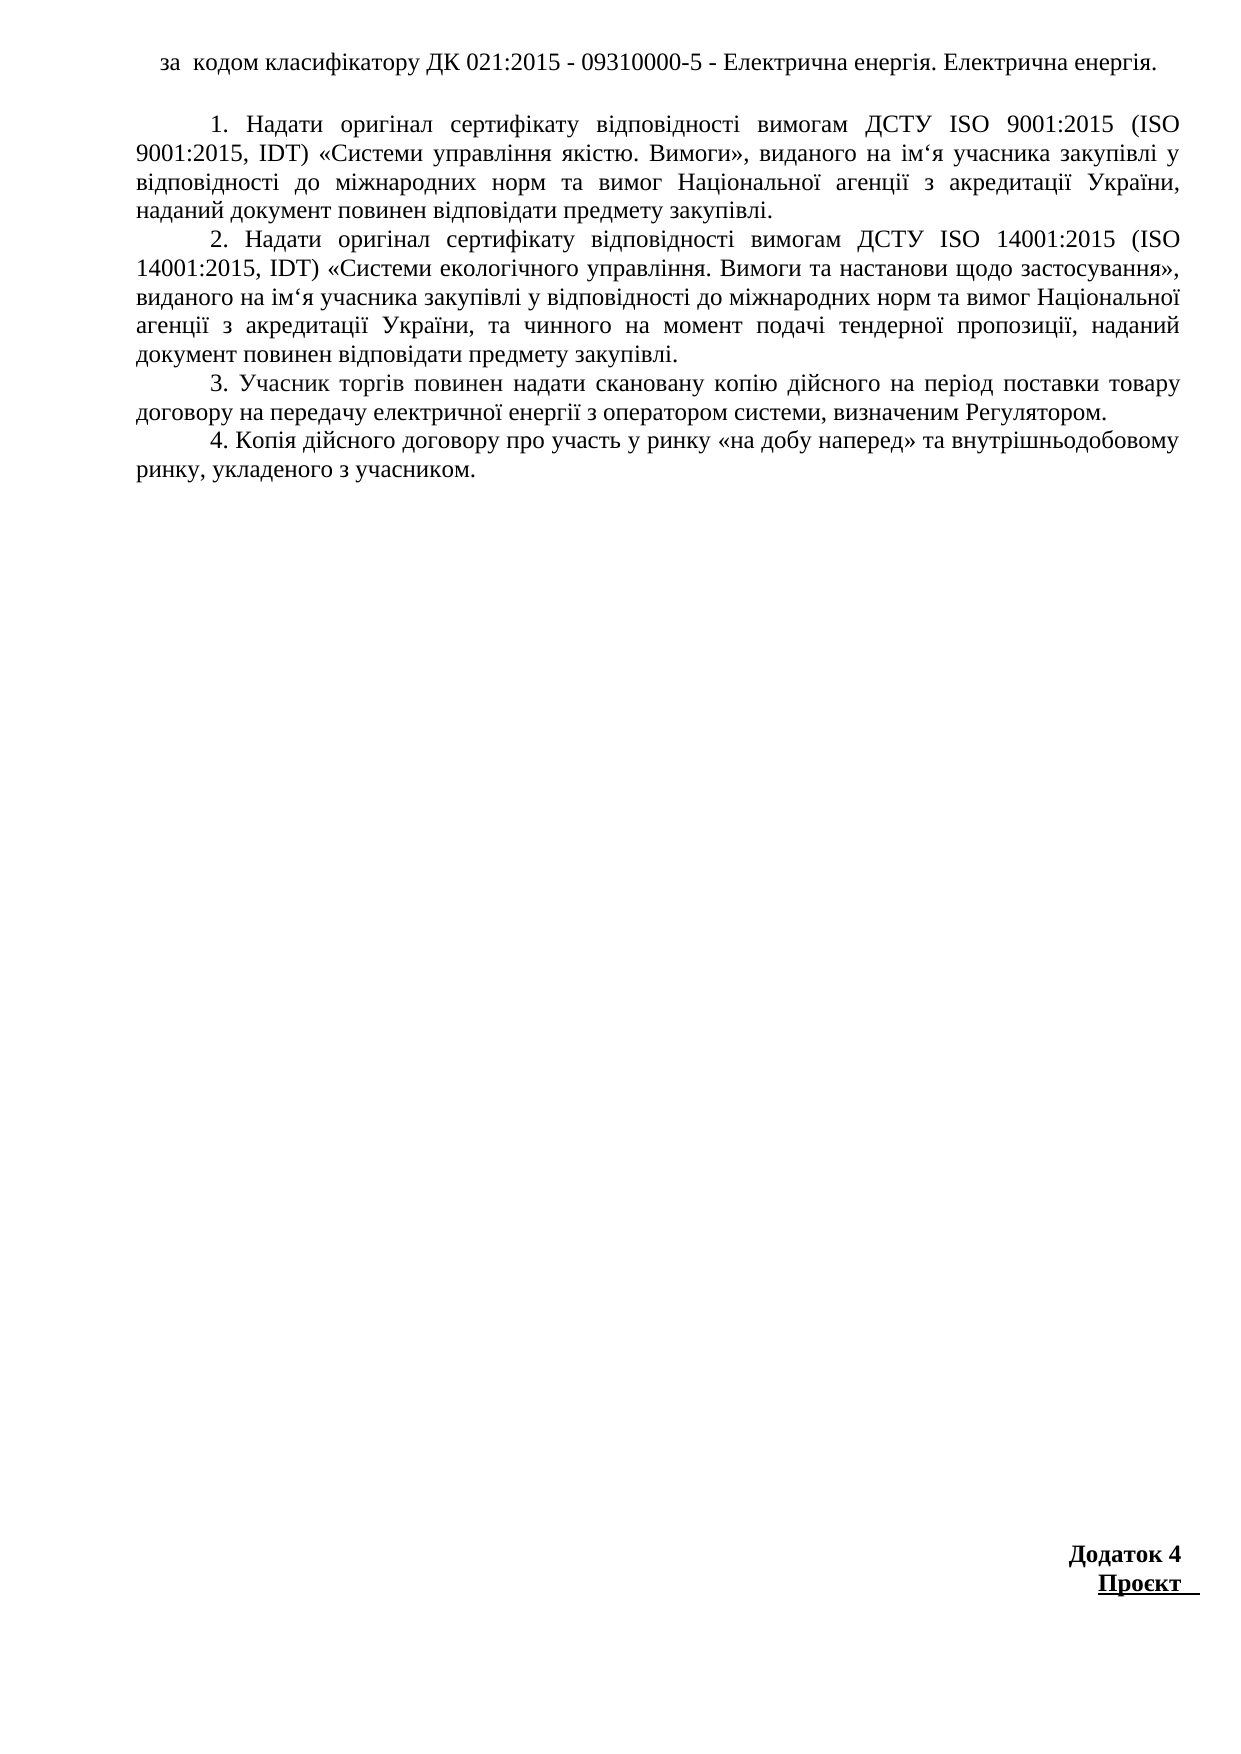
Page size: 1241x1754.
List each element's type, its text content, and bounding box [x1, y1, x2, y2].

text Проєкт [136, 1568, 1181, 1597]
text за кодом класифікатору ДК 021:2015 - 09310000-5 - Електрична енергія. Електрична енергія. [136, 47, 1181, 76]
text 4. Копія дійсного договору про участь у ринку «на добу наперед» та внутрішньодобовому ринку, укладеного з учасником. [136, 425, 1181, 483]
text 2. Надати оригінал сертифікату відповідності вимогам ДСТУ ISO 14001:2015 (ISO 14001:2015, IDT) «Системи екологічного управління. Вимоги та настанови щодо застосування», виданого на ім‘я учасника закупівлі у відповідності до міжнародних норм та вимог Національної агенції з акредитації України, та чинного на момент подачі тендерної пропозиції, наданий документ повинен відповідати предмету закупівлі. [136, 224, 1181, 368]
text Додаток 4 [136, 1539, 1181, 1568]
text 1. Надати оригінал сертифікату відповідності вимогам ДСТУ ISO 9001:2015 (ISO 9001:2015, IDT) «Системи управління якістю. Вимоги», виданого на ім‘я учасника закупівлі у відповідності до міжнародних норм та вимог Національної агенції з акредитації України, наданий документ повинен відповідати предмету закупівлі. [136, 109, 1181, 224]
text 3. Учасник торгів повинен надати скановану копію дійсного на період поставки товару договору на передачу електричної енергії з оператором системи, визначеним Регулятором. [136, 368, 1181, 425]
